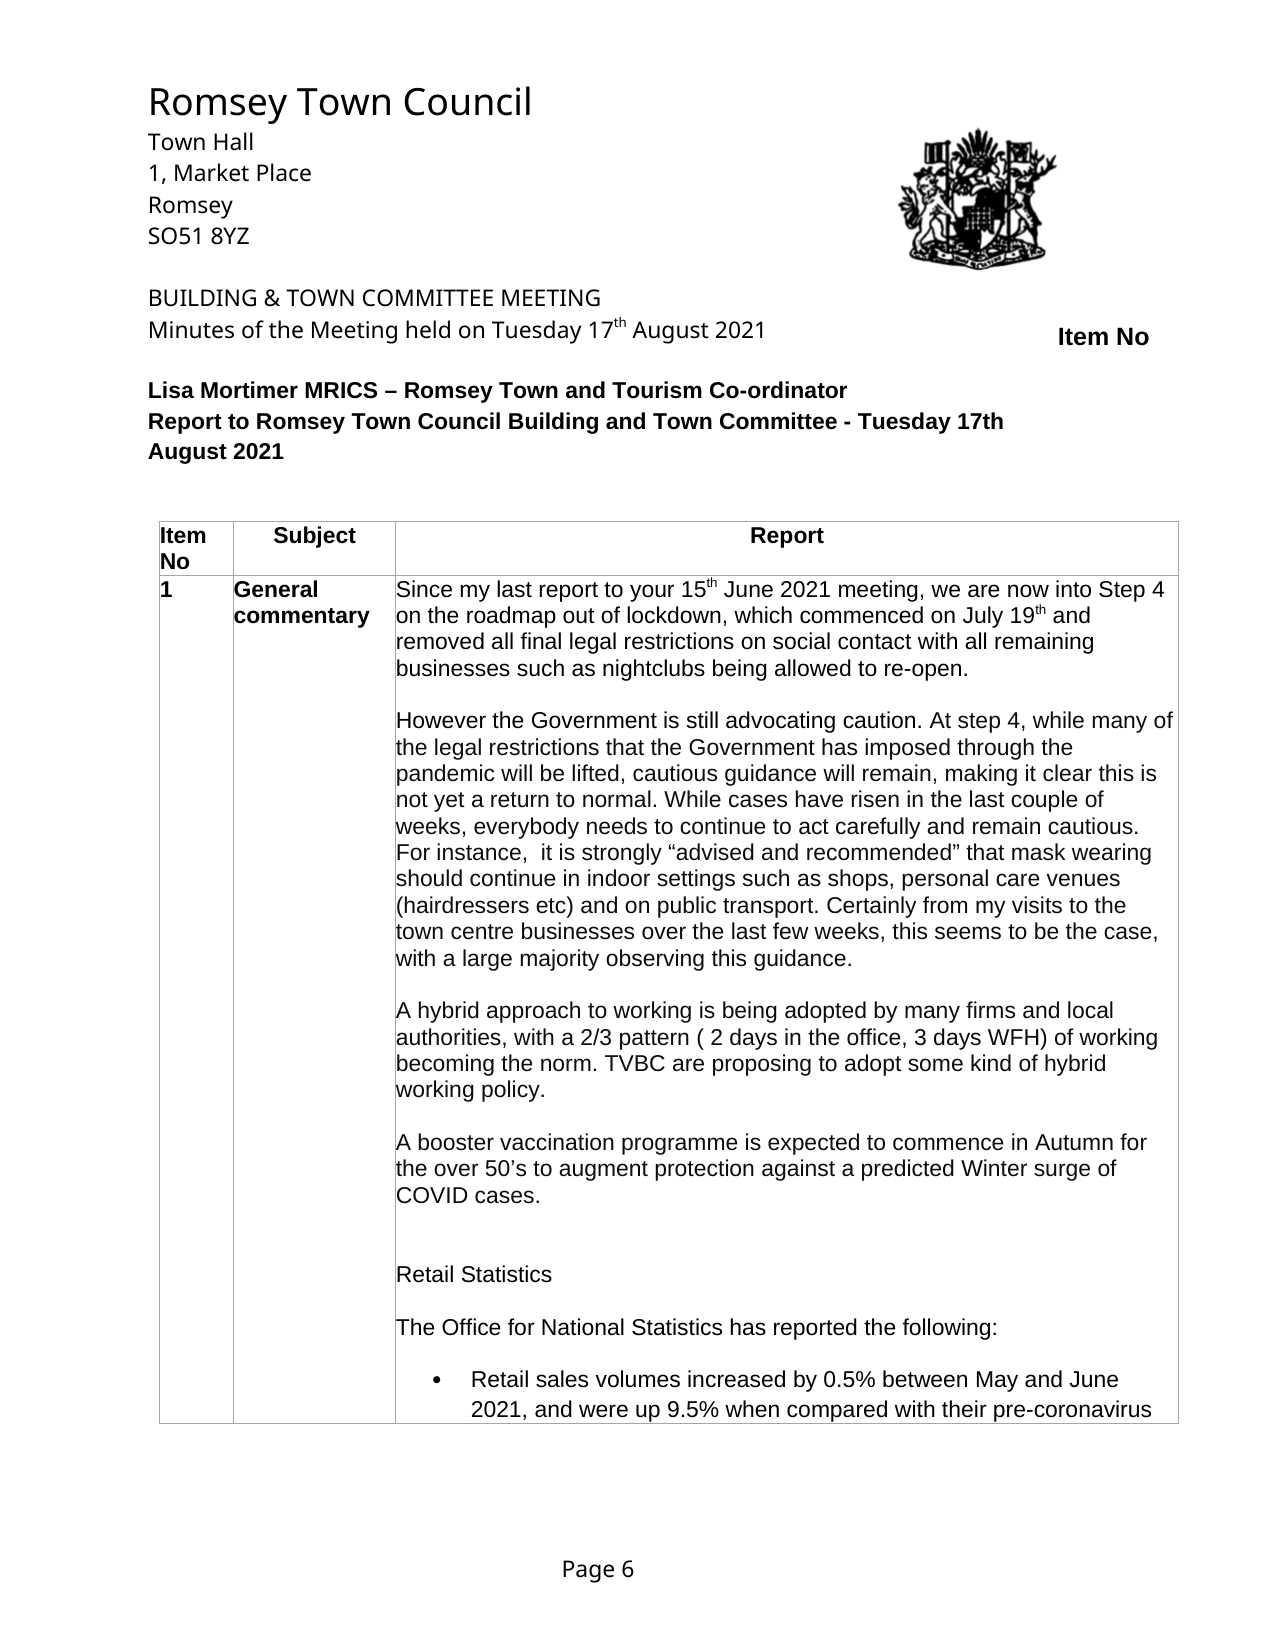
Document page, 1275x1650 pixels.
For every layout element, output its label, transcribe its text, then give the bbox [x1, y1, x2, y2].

text Lisa Mortimer MRICS – Romsey Town and Tourism Co-ordinator [148, 377, 1078, 404]
table_header Report [396, 522, 1178, 574]
table_header Subject [234, 522, 395, 574]
text Report to Romsey Town Council Building and Town Committee - Tuesday 17th August 2021 [148, 408, 1078, 464]
table_cell 1 [160, 576, 233, 1423]
table_cell General commentary [234, 576, 395, 1423]
table_header Item No [160, 522, 233, 574]
picture [852, 97, 1091, 314]
